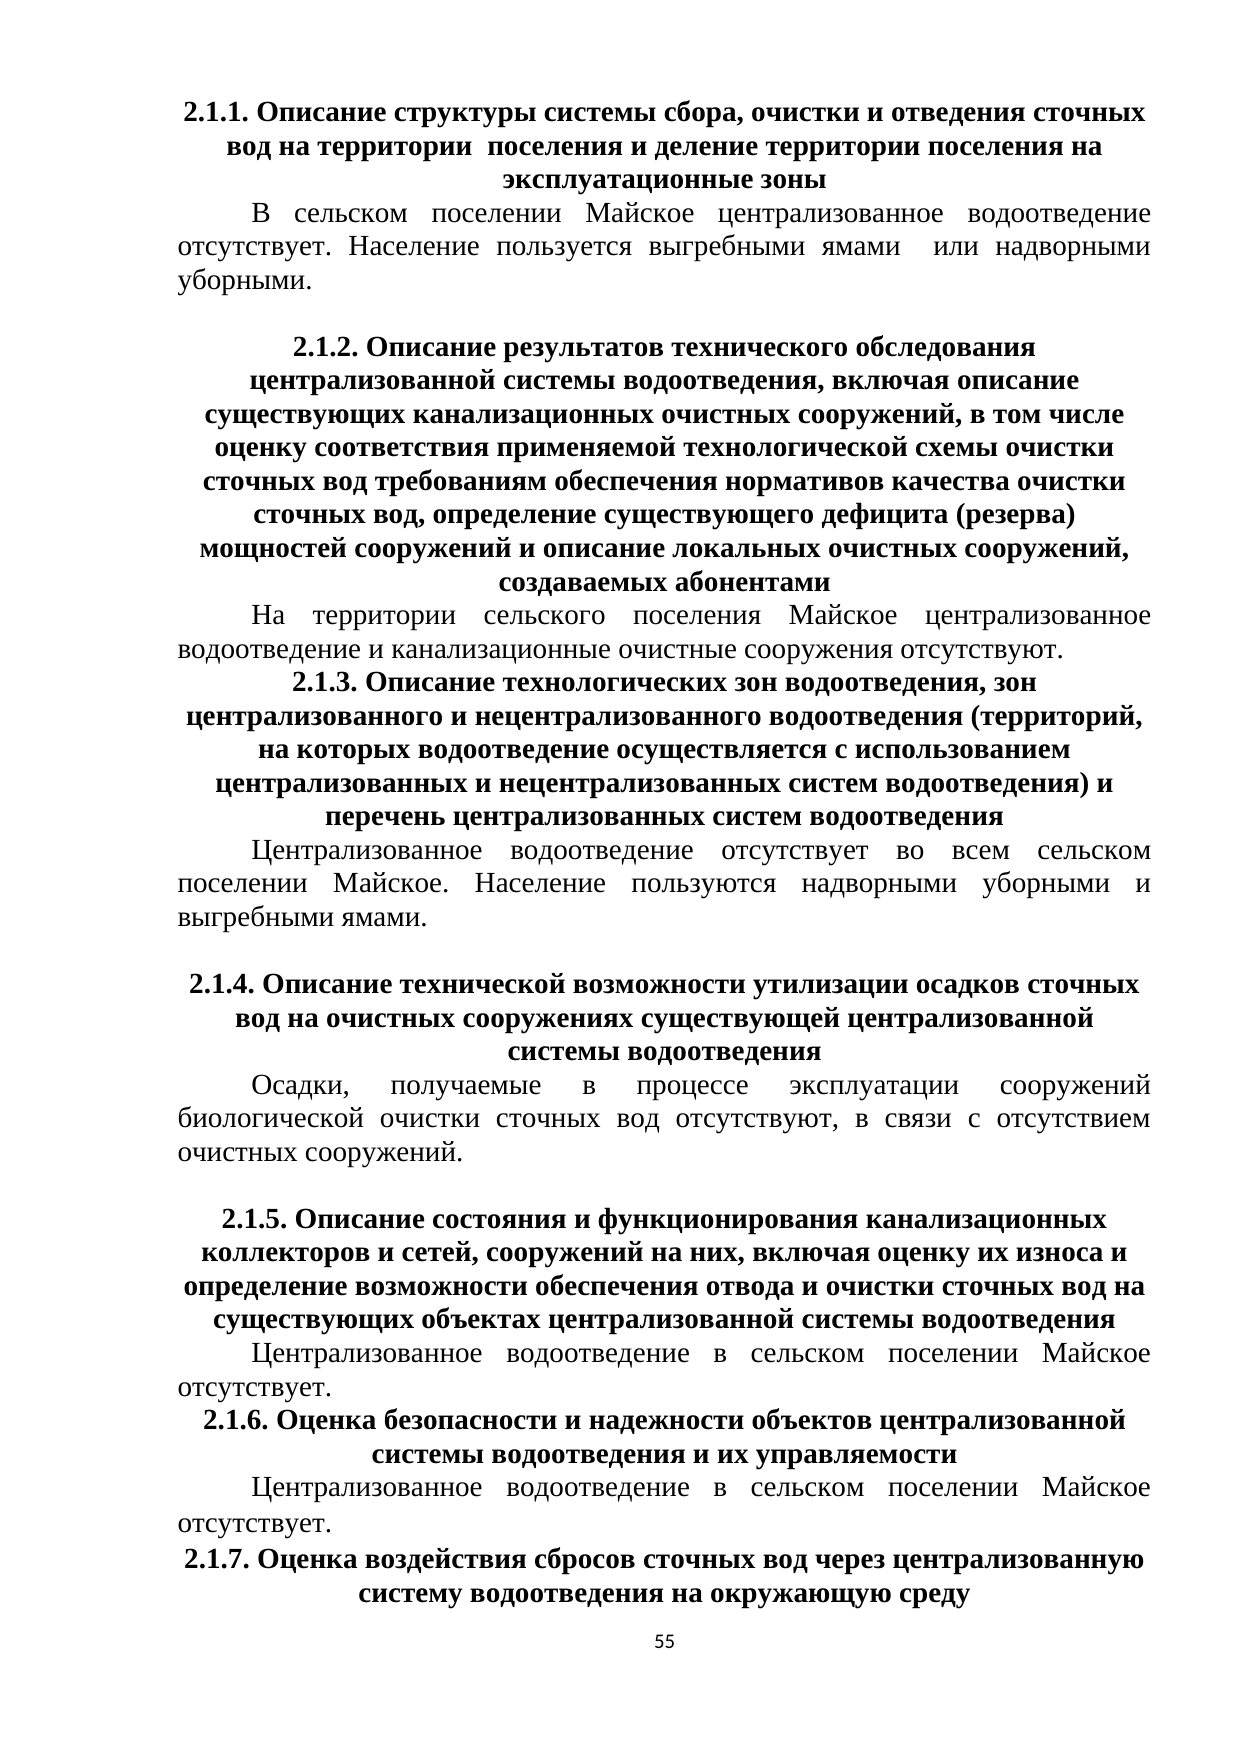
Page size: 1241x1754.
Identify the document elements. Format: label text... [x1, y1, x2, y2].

text Централизованное водоотведение отсутствует во всем сельском поселении Майское. Население пользуются надворными уборными и выгребными ямами. [177, 832, 1152, 933]
text 2.1.5. Описание состояния и функционирования канализационных коллекторов и сетей, сооружений на них, включая оценку их износа и определение возможности обеспечения отвода и очистки сточных вод на существующих объектах централизованной системы водоотведения [177, 1201, 1152, 1335]
text Централизованное водоотведение в сельском поселении Майское отсутствует. [177, 1469, 1152, 1539]
text 2.1.4. Описание технической возможности утилизации осадков сточных вод на очистных сооружениях существующей централизованной системы водоотведения [177, 966, 1152, 1067]
text 2.1.2. Описание результатов технического обследования централизованной системы водоотведения, включая описание существующих канализационных очистных сооружений, в том числе оценку соответствия применяемой технологической схемы очистки сточных вод требованиям обеспечения нормативов качества очистки сточных вод, определение существующего дефицита (резерва) мощностей сооружений и описание локальных очистных сооружений, создаваемых абонентами [177, 329, 1152, 597]
text Централизованное водоотведение в сельском поселении Майское отсутствует. [177, 1335, 1152, 1402]
text На территории сельского поселения Майское централизованное водоотведение и канализационные очистные сооружения отсутствуют. [177, 597, 1152, 664]
text 2.1.1. Описание структуры системы сбора, очистки и отведения сточных вод на территории поселения и деление территории поселения на эксплуатационные зоны [177, 94, 1152, 195]
text 2.1.6. Оценка безопасности и надежности объектов централизованной системы водоотведения и их управляемости [177, 1402, 1152, 1469]
text 2.1.3. Описание технологических зон водоотведения, зон централизованного и нецентрализованного водоотведения (территорий, на которых водоотведение осуществляется с использованием централизованных и нецентрализованных систем водоотведения) и перечень централизованных систем водоотведения [177, 664, 1152, 832]
text В сельском поселении Майское централизованное водоотведение отсутствует. Население пользуется выгребными ямами или надворными уборными. [177, 195, 1152, 295]
text Осадки, получаемые в процессе эксплуатации сооружений биологической очистки сточных вод отсутствуют, в связи с отсутствием очистных сооружений. [177, 1067, 1152, 1167]
text 2.1.7. Оценка воздействия сбросов сточных вод через централизованную систему водоотведения на окружающую среду [177, 1542, 1152, 1609]
